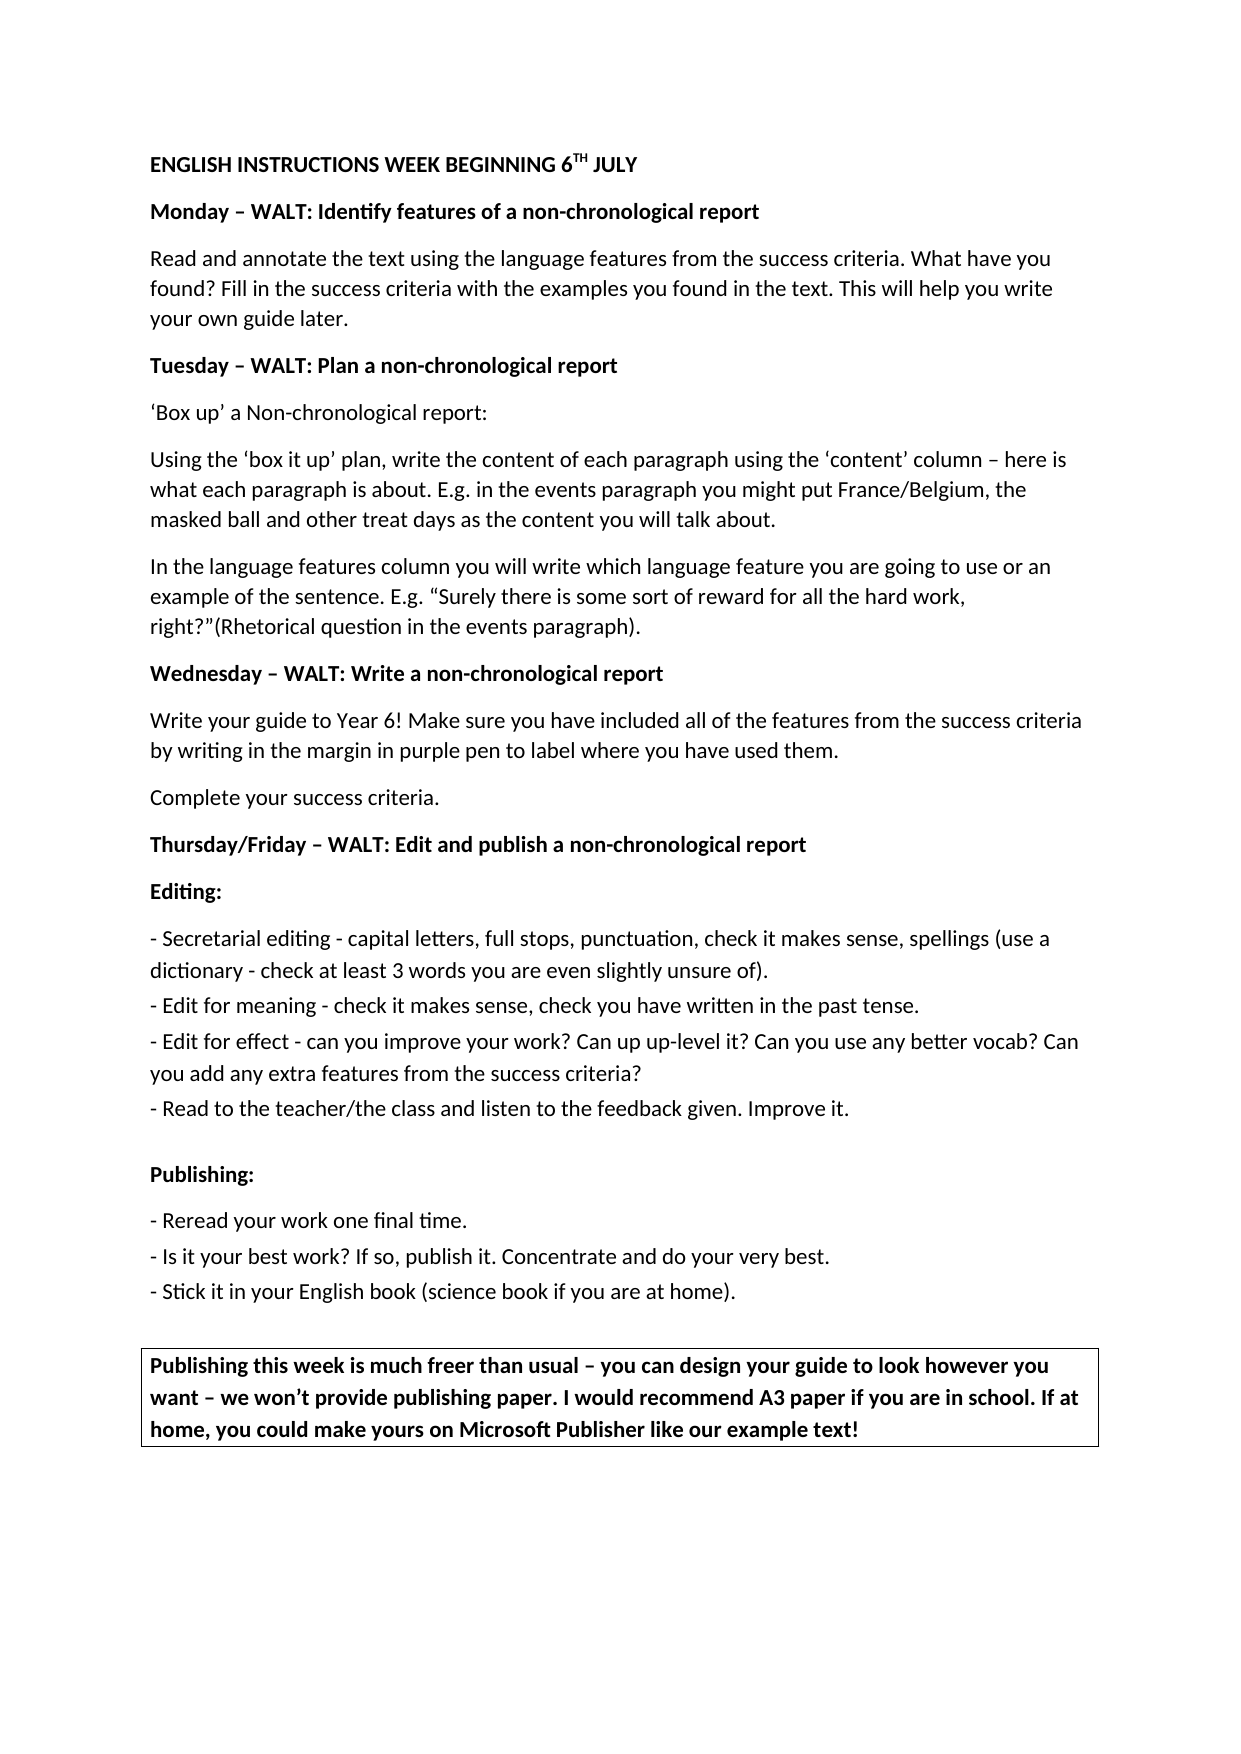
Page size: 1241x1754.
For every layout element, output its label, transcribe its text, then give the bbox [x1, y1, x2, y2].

text Monday – WALT: Identify features of a non-chronological report [150, 197, 1090, 225]
text - Edit for effect - can you improve your work? Can up up-level it? Can you use any better vocab? Can you add any extra features from the success criteria? [150, 1027, 1090, 1087]
text Read and annotate the text using the language features from the success criteria. What have you found? Fill in the success criteria with the examples you found in the text. This will help you write your own guide later. [150, 244, 1090, 332]
text - Reread your work one final time. [150, 1207, 1090, 1235]
text Wednesday – WALT: Write a non-chronological report [150, 659, 1090, 687]
text - Stick it in your English book (science book if you are at home). [150, 1277, 1090, 1305]
text - Secretarial editing - capital letters, full stops, punctuation, check it makes sense, spellings (use a dictionary - check at least 3 words you are even slightly unsure of). [150, 924, 1090, 984]
text Write your guide to Year 6! Make sure you have included all of the features from the success criteria by writing in the margin in purple pen to label where you have used them. [150, 706, 1090, 764]
text ‘Box up’ a Non-chronological report: [150, 398, 1090, 426]
text - Read to the teacher/the class and listen to the feedback given. Improve it. [150, 1094, 1090, 1122]
text Publishing this week is much freer than usual – you can design your guide to look however you want – we won’t provide publishing paper. I would recommend A3 paper if you are in school. If at home, you could make yours on Microsoft Publisher like our example text! [142, 1349, 1098, 1446]
text - Edit for meaning - check it makes sense, check you have written in the past tense. [150, 991, 1090, 1019]
text Publishing: [150, 1129, 1090, 1188]
text ENGLISH INSTRUCTIONS WEEK BEGINNING 6TH JULY [150, 150, 1090, 178]
text - Is it your best work? If so, publish it. Concentrate and do your very best. [150, 1242, 1090, 1270]
text Thursday/Friday – WALT: Edit and publish a non-chronological report [150, 830, 1090, 858]
text Tuesday – WALT: Plan a non-chronological report [150, 351, 1090, 379]
text Complete your success criteria. [150, 783, 1090, 811]
text Editing: [150, 877, 1090, 905]
text Using the ‘box it up’ plan, write the content of each paragraph using the ‘content’ column – here is what each paragraph is about. E.g. in the events paragraph you might put France/Belgium, the masked ball and other treat days as the content you will talk about. [150, 445, 1090, 533]
text In the language features column you will write which language feature you are going to use or an example of the sentence. E.g. “Surely there is some sort of reward for all the hard work, right?”(Rhetorical question in the events paragraph). [150, 552, 1090, 641]
